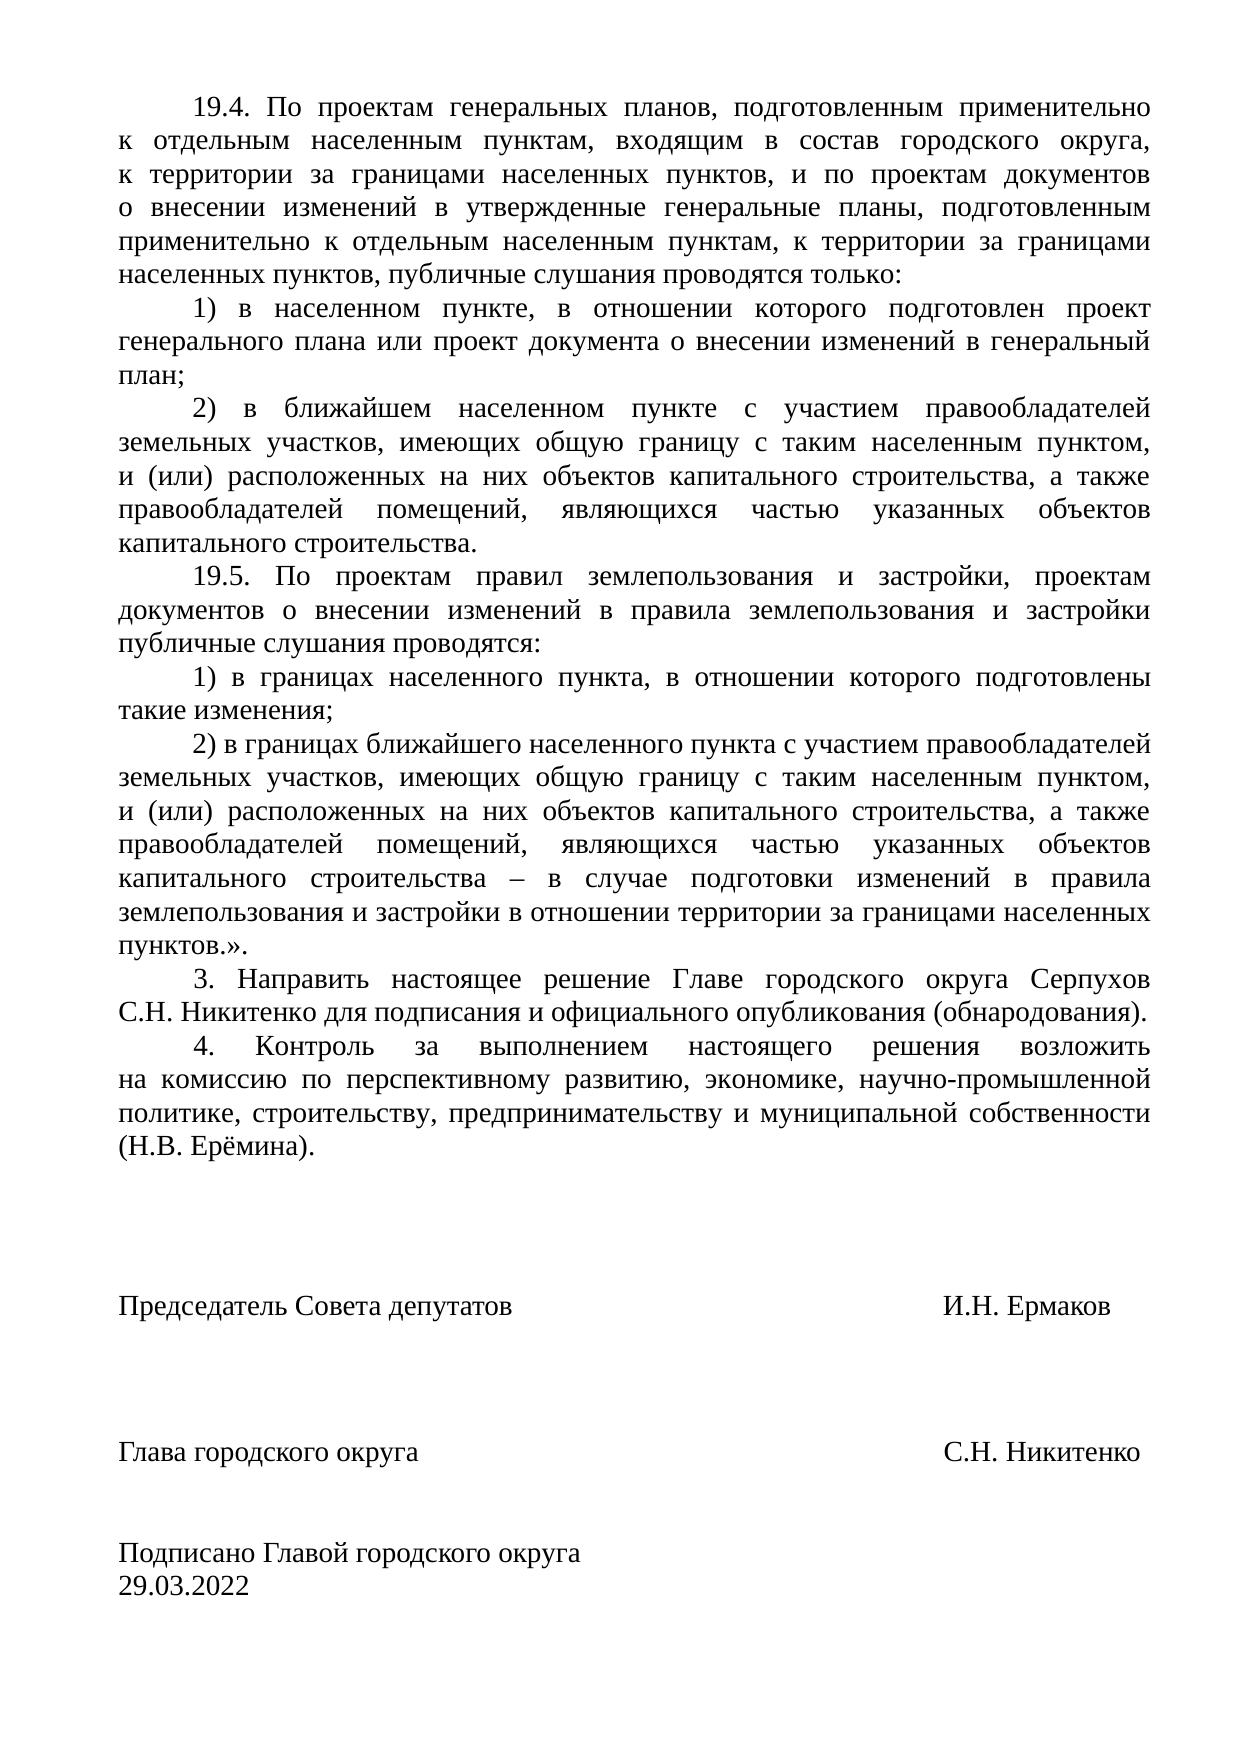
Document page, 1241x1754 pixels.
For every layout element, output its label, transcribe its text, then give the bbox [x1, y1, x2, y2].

list 1) в населенном пункте, в отношении которого подготовлен проект генерального плана или проект документа о внесении изменений в генеральный план; [118, 290, 1152, 391]
list 1) в границах населенного пункта, в отношении которого подготовлены такие изменения; [118, 659, 1152, 726]
text Подписано Главой городского округа [118, 1535, 1152, 1568]
list 19.5. По проектам правил землепользования и застройки, проектам документов о внесении изменений в правила землепользования и застройки публичные слушания проводятся: [118, 558, 1152, 659]
text 3. Направить настоящее решение Главе городского округа Серпухов С.Н. Никитенко для подписания и официального опубликования (обнародования). [118, 961, 1152, 1028]
list 19.4. По проектам генеральных планов, подготовленным применительно к отдельным населенным пунктам, входящим в состав городского округа, к территории за границами населенных пунктов, и по проектам документов о внесении изменений в утвержденные генеральные планы, подготовленным применительно к отдельным населенным пунктам, к территории за границами населенных пунктов, публичные слушания проводятся только: [118, 89, 1152, 290]
text 29.03.2022 [118, 1568, 1152, 1602]
text 4. Контроль за выполнением настоящего решения возложить на комиссию по перспективному развитию, экономике, научно-промышленной политике, строительству, предпринимательству и муниципальной собственности (Н.В. Ерёмина). [118, 1028, 1152, 1162]
subtitle Председатель Совета депутатов И.Н. Ермаков [118, 1288, 1152, 1321]
list 2) в ближайшем населенном пункте с участием правообладателей земельных участков, имеющих общую границу с таким населенным пунктом, и (или) расположенных на них объектов капитального строительства, а также правообладателей помещений, являющихся частью указанных объектов капитального строительства. [118, 391, 1152, 558]
list 2) в границах ближайшего населенного пункта с участием правообладателей земельных участков, имеющих общую границу с таким населенным пунктом, и (или) расположенных на них объектов капитального строительства, а также правообладателей помещений, являющихся частью указанных объектов капитального строительства – в случае подготовки изменений в правила землепользования и застройки в отношении территории за границами населенных пунктов.». [118, 726, 1152, 961]
text Глава городского округа С.Н. Никитенко [118, 1434, 1152, 1468]
